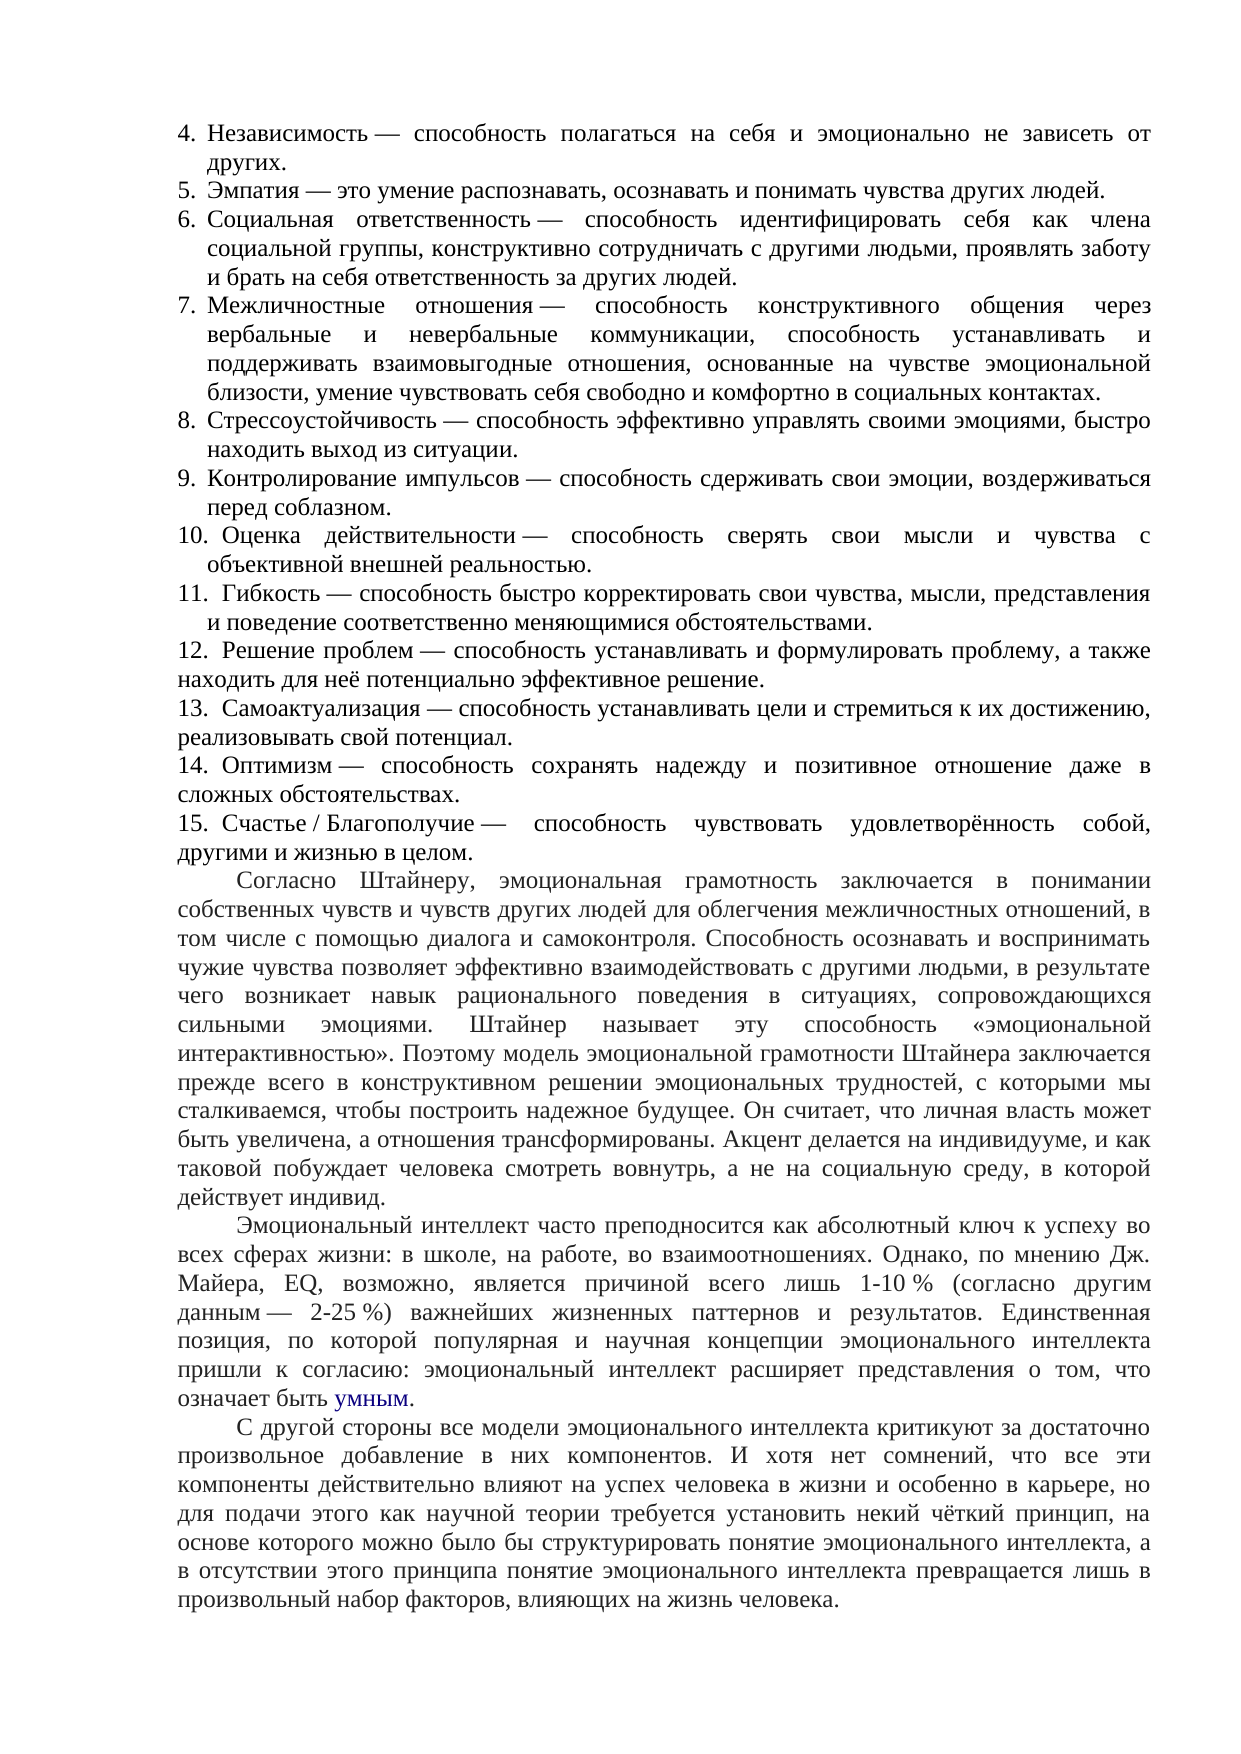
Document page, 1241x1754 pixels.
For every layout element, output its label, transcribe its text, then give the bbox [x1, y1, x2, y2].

text Эмоциональный интеллект часто преподносится как абсолютный ключ к успеху во всех сферах жизни: в школе, на работе, во взаимоотношениях. Однако, по мнению Дж. Майера, EQ, возможно, является причиной всего лишь 1-10 % (согласно другим данным — 2-25 %) важнейших жизненных паттернов и результатов. Единственная позиция, по которой популярная и научная концепции эмоционального интеллекта пришли к согласию: эмоциональный интеллект расширяет представления о том, что означает быть умным. [177, 1211, 1152, 1412]
list Социальная ответственность — способность идентифицировать себя как члена социальной группы, конструктивно сотрудничать с другими людьми, проявлять заботу и брать на себя ответственность за других людей. [177, 204, 1152, 291]
list Оценка действительности — способность сверять свои мысли и чувства с объективной внешней реальностью. [177, 521, 1152, 578]
list Счастье / Благополучие — способность чувствовать удовлетворённость собой, другими и жизнью в целом. [177, 808, 1152, 866]
list Эмпатия — это умение распознавать, осознавать и понимать чувства других людей. [177, 176, 1152, 204]
list Самоактуализация — способность устанавливать цели и стремиться к их достижению, реализовывать свой потенциал. [177, 693, 1152, 751]
list Стрессоустойчивость — способность эффективно управлять своими эмоциями, быстро находить выход из ситуации. [177, 406, 1152, 463]
list Независимость — способность полагаться на себя и эмоционально не зависеть от других. [177, 118, 1152, 176]
list Оптимизм — способность сохранять надежду и позитивное отношение даже в сложных обстоятельствах. [177, 751, 1152, 808]
list Гибкость — способность быстро корректировать свои чувства, мысли, представления и поведение соответственно меняющимися обстоятельствами. [177, 578, 1152, 636]
text Согласно Штайнеру, эмоциональная грамотность заключается в понимании собственных чувств и чувств других людей для облегчения межличностных отношений, в том числе с помощью диалога и самоконтроля. Способность осознавать и воспринимать чужие чувства позволяет эффективно взаимодействовать с другими людьми, в результате чего возникает навык рационального поведения в ситуациях, сопровождающихся сильными эмоциями. Штайнер называет эту способность «эмоциональной интерактивностью». Поэтому модель эмоциональной грамотности Штайнера заключается прежде всего в конструктивном решении эмоциональных трудностей, с которыми мы сталкиваемся, чтобы построить надежное будущее. Он считает, что личная власть может быть увеличена, а отношения трансформированы. Акцент делается на индивидууме, и как таковой побуждает человека смотреть вовнутрь, а не на социальную среду, в которой действует индивид. [177, 866, 1152, 1211]
list Решение проблем — способность устанавливать и формулировать проблему, а также находить для неё потенциально эффективное решение. [177, 636, 1152, 693]
text С другой стороны все модели эмоционального интеллекта критикуют за достаточно произвольное добавление в них компонентов. И хотя нет сомнений, что все эти компоненты действительно влияют на успех человека в жизни и особенно в карьере, но для подачи этого как научной теории требуется установить некий чёткий принцип, на основе которого можно было бы структурировать понятие эмоционального интеллекта, а в отсутствии этого принципа понятие эмоционального интеллекта превращается лишь в произвольный набор факторов, влияющих на жизнь человека. [177, 1412, 1152, 1613]
list Контролирование импульсов — способность сдерживать свои эмоции, воздерживаться перед соблазном. [177, 463, 1152, 521]
list Межличностные отношения — способность конструктивного общения через вербальные и невербальные коммуникации, способность устанавливать и поддерживать взаимовыгодные отношения, основанные на чувстве эмоциональной близости, умение чувствовать себя свободно и комфортно в социальных контактах. [177, 291, 1152, 406]
